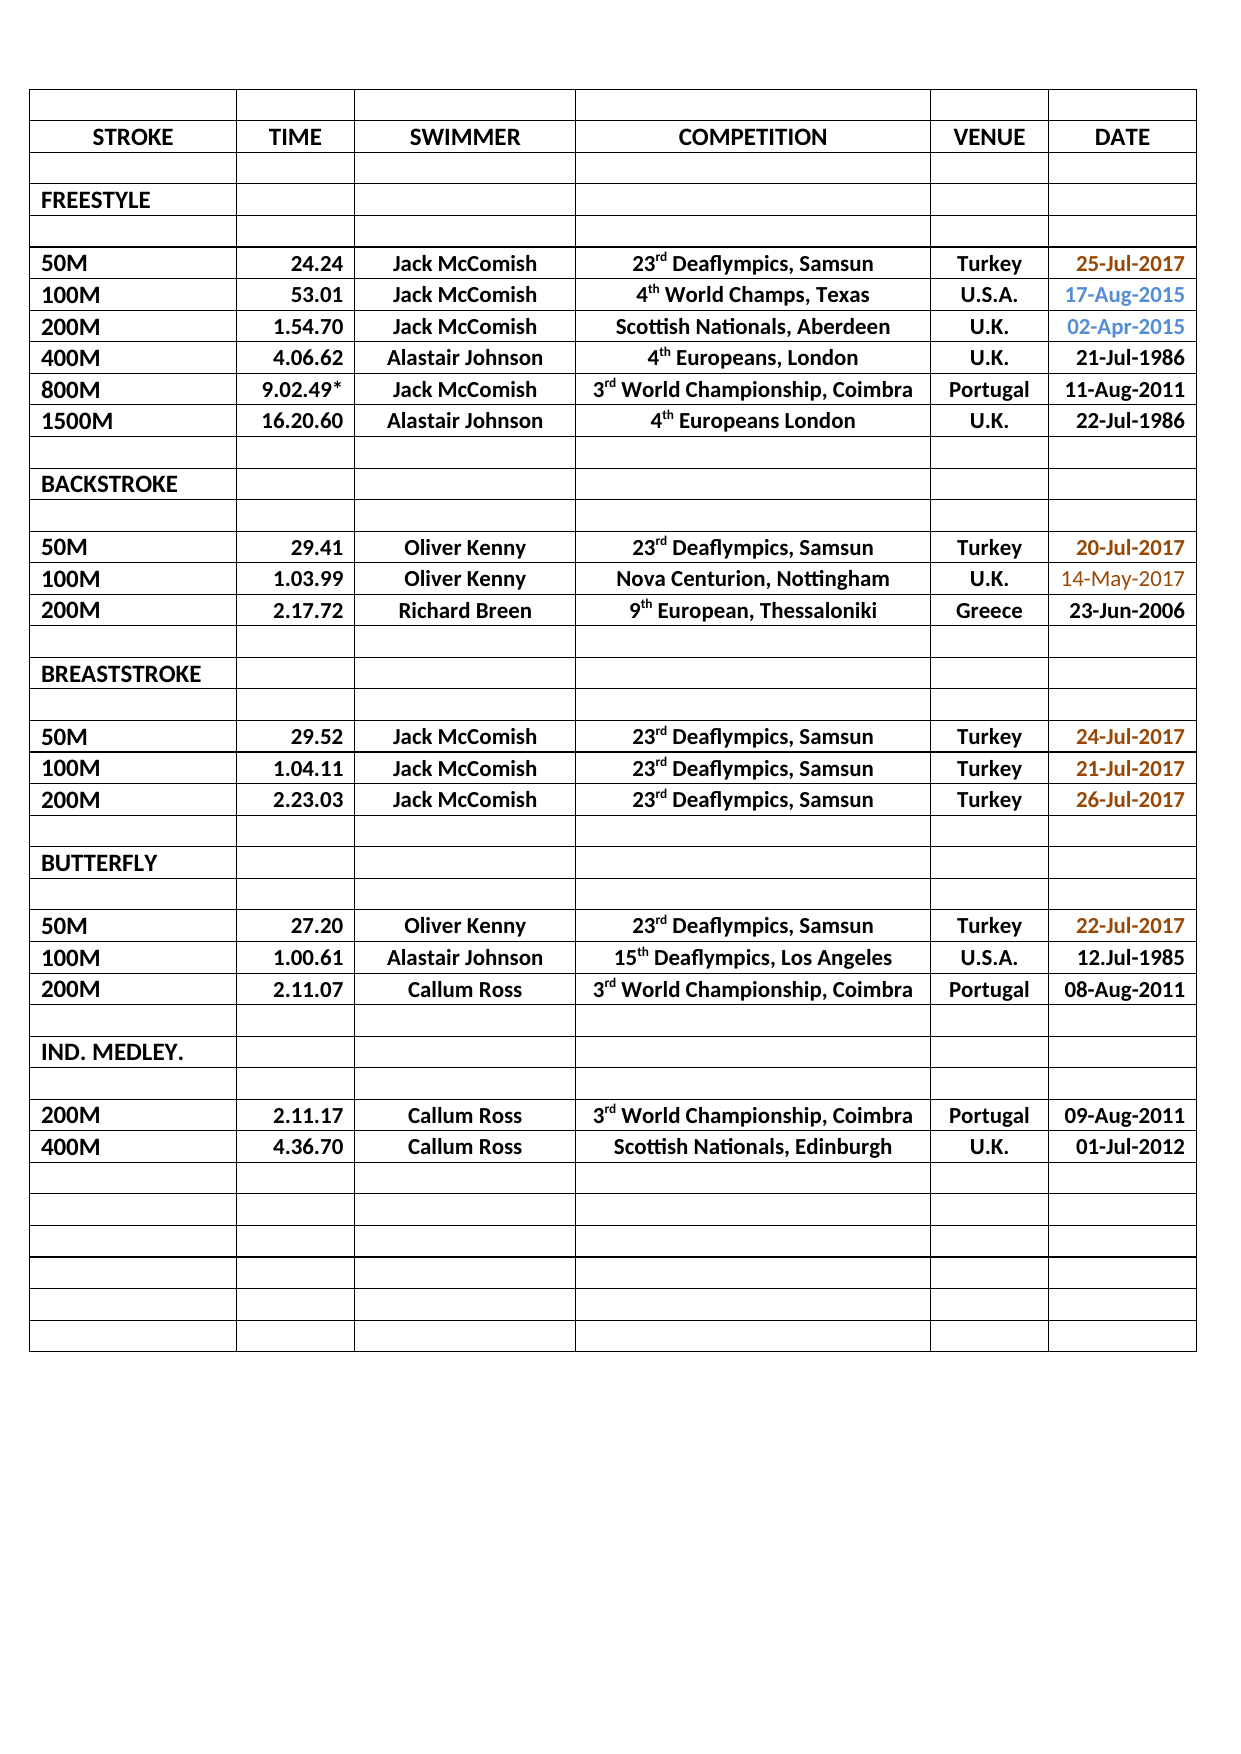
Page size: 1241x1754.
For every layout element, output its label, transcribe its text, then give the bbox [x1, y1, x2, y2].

table_cell [355, 1258, 575, 1288]
table_cell [576, 816, 930, 846]
table_cell Jack McComish [355, 753, 575, 783]
table_cell VENUE [931, 121, 1048, 152]
table_cell 400M [30, 1131, 236, 1162]
table_cell STROKE [30, 121, 236, 152]
table_cell Portugal [931, 1100, 1048, 1130]
table_cell Jack McComish [355, 374, 575, 404]
table_cell [355, 500, 575, 531]
table_cell [237, 626, 354, 657]
table_cell [931, 1068, 1048, 1099]
table_cell [30, 1194, 236, 1225]
table_cell [576, 689, 930, 720]
table_cell [355, 1194, 575, 1225]
table_cell [355, 184, 575, 215]
table_cell [931, 658, 1048, 688]
table_cell 21-Jul-1986 [1049, 342, 1196, 373]
table_cell [576, 1289, 930, 1319]
table_cell [576, 1068, 930, 1099]
table_cell 3rd World Championship, Coimbra [576, 374, 930, 404]
table_cell 100M [30, 279, 236, 309]
table_cell [931, 816, 1048, 846]
table_cell Richard Breen [355, 595, 575, 625]
table_cell 2.11.17 [237, 1100, 354, 1130]
table_cell [576, 1226, 930, 1256]
table_cell [576, 500, 930, 531]
table_cell 50M [30, 248, 236, 278]
table_cell 24-Jul-2017 [1049, 721, 1196, 751]
table_cell Turkey [931, 753, 1048, 783]
table_cell 17-Aug-2015 [1049, 279, 1196, 309]
table_cell 23rd Deaflympics, Samsun [576, 721, 930, 751]
table_cell [237, 1163, 354, 1193]
table_cell Scottish Nationals, Aberdeen [576, 311, 930, 341]
table_cell [1049, 879, 1196, 909]
table_cell [1049, 1005, 1196, 1036]
table_cell [931, 1258, 1048, 1288]
table_cell [355, 437, 575, 467]
table_cell Greece [931, 595, 1048, 625]
table_cell [237, 1194, 354, 1225]
table_cell 200M [30, 311, 236, 341]
table_cell [355, 658, 575, 688]
table_cell [355, 1037, 575, 1067]
table_cell [237, 816, 354, 846]
table_cell Turkey [931, 721, 1048, 751]
table_cell U.K. [931, 342, 1048, 373]
table_cell Oliver Kenny [355, 563, 575, 594]
table_cell [1049, 1194, 1196, 1225]
table_cell BREASTSTROKE [30, 658, 236, 688]
table_cell [931, 626, 1048, 657]
table_cell [237, 90, 354, 120]
table_cell [1049, 216, 1196, 246]
table_cell [931, 90, 1048, 120]
table_cell [355, 626, 575, 657]
table_cell 22-Jul-2017 [1049, 910, 1196, 941]
table_cell 2.23.03 [237, 784, 354, 814]
table_cell [30, 216, 236, 246]
table_cell 4.36.70 [237, 1131, 354, 1162]
table_cell [931, 879, 1048, 909]
table_cell Jack McComish [355, 311, 575, 341]
table_cell [931, 184, 1048, 215]
table_cell 23-Jun-2006 [1049, 595, 1196, 625]
table_cell 1.03.99 [237, 563, 354, 594]
table_cell 26-Jul-2017 [1049, 784, 1196, 814]
table_cell 100M [30, 753, 236, 783]
table_cell [576, 658, 930, 688]
table_cell 200M [30, 1100, 236, 1130]
table_cell 9th European, Thessaloniki [576, 595, 930, 625]
table_cell [1049, 1226, 1196, 1256]
table_cell Portugal [931, 974, 1048, 1004]
table_cell [355, 1068, 575, 1099]
table_cell [1049, 1068, 1196, 1099]
table_cell [576, 626, 930, 657]
table_cell 21-Jul-2017 [1049, 753, 1196, 783]
table_cell 24.24 [237, 248, 354, 278]
table_cell [355, 879, 575, 909]
table_cell U.S.A. [931, 279, 1048, 309]
table_cell [355, 153, 575, 183]
table_cell [30, 500, 236, 531]
table_cell [30, 1163, 236, 1193]
table_cell [30, 1321, 236, 1351]
table_cell U.K. [931, 405, 1048, 436]
table_cell Turkey [931, 784, 1048, 814]
table_cell [237, 153, 354, 183]
table_cell [1049, 1258, 1196, 1288]
table_cell [237, 1005, 354, 1036]
table_cell [237, 658, 354, 688]
table_cell [237, 469, 354, 499]
table_cell [576, 437, 930, 467]
table_cell [30, 689, 236, 720]
table_cell [1049, 469, 1196, 499]
table_cell [1049, 1163, 1196, 1193]
table_cell [576, 153, 930, 183]
table_cell 3rd World Championship, Coimbra [576, 974, 930, 1004]
table_cell [931, 1289, 1048, 1319]
table_cell 50M [30, 910, 236, 941]
table_cell [30, 1289, 236, 1319]
table_cell 4th World Champs, Texas [576, 279, 930, 309]
table_cell [355, 1005, 575, 1036]
table_cell IND. MEDLEY. [30, 1037, 236, 1067]
table_cell [931, 216, 1048, 246]
table_cell 29.41 [237, 532, 354, 562]
table_cell [30, 1226, 236, 1256]
table_cell [931, 1194, 1048, 1225]
table_cell 200M [30, 784, 236, 814]
table_cell 23rd Deaflympics, Samsun [576, 753, 930, 783]
table_cell Jack McComish [355, 248, 575, 278]
table_cell 27.20 [237, 910, 354, 941]
table_cell [576, 1321, 930, 1351]
table_cell 23rd Deaflympics, Samsun [576, 532, 930, 562]
table_cell Turkey [931, 910, 1048, 941]
table_cell [355, 1289, 575, 1319]
table_cell [30, 153, 236, 183]
table_cell Jack McComish [355, 784, 575, 814]
table_cell 11-Aug-2011 [1049, 374, 1196, 404]
table_cell [576, 469, 930, 499]
table_cell [576, 90, 930, 120]
table_cell [931, 847, 1048, 878]
table_cell [1049, 1037, 1196, 1067]
table_cell [576, 1163, 930, 1193]
table_cell [355, 469, 575, 499]
table_cell [576, 879, 930, 909]
table_cell 53.01 [237, 279, 354, 309]
table_cell [576, 184, 930, 215]
table_cell Oliver Kenny [355, 532, 575, 562]
table_cell [931, 153, 1048, 183]
table_cell 50M [30, 532, 236, 562]
table_cell 200M [30, 974, 236, 1004]
table_cell [1049, 1289, 1196, 1319]
table_cell Turkey [931, 248, 1048, 278]
table_cell [355, 1226, 575, 1256]
table_cell Portugal [931, 374, 1048, 404]
table_cell 08-Aug-2011 [1049, 974, 1196, 1004]
table_cell [237, 216, 354, 246]
table_cell [931, 1037, 1048, 1067]
table_cell 50M [30, 721, 236, 751]
table_cell U.K. [931, 311, 1048, 341]
table_cell 1.00.61 [237, 942, 354, 972]
table_cell 02-Apr-2015 [1049, 311, 1196, 341]
table_cell 800M [30, 374, 236, 404]
table_cell 1.04.11 [237, 753, 354, 783]
table_cell [237, 1226, 354, 1256]
table_cell Callum Ross [355, 974, 575, 1004]
table_cell [1049, 153, 1196, 183]
table_cell [576, 847, 930, 878]
table_cell TIME [237, 121, 354, 152]
table_cell Callum Ross [355, 1131, 575, 1162]
table_cell BACKSTROKE [30, 469, 236, 499]
table_cell [237, 689, 354, 720]
table_cell 100M [30, 942, 236, 972]
table_cell [355, 90, 575, 120]
table_cell Callum Ross [355, 1100, 575, 1130]
table_cell [355, 216, 575, 246]
table_cell [576, 1194, 930, 1225]
table_cell [931, 689, 1048, 720]
table_cell 4th Europeans London [576, 405, 930, 436]
table_cell [237, 437, 354, 467]
table_cell [237, 500, 354, 531]
table_cell 14-May-2017 [1049, 563, 1196, 594]
table_cell 100M [30, 563, 236, 594]
table_cell 25-Jul-2017 [1049, 248, 1196, 278]
table_cell U.K. [931, 1131, 1048, 1162]
table_cell 4th Europeans, London [576, 342, 930, 373]
table_cell 23rd Deaflympics, Samsun [576, 784, 930, 814]
table_cell [1049, 658, 1196, 688]
table_cell Oliver Kenny [355, 910, 575, 941]
table_cell [237, 184, 354, 215]
table_cell [1049, 184, 1196, 215]
table_cell 2.17.72 [237, 595, 354, 625]
table_cell [237, 847, 354, 878]
table_cell 23rd Deaflympics, Samsun [576, 910, 930, 941]
table_cell 01-Jul-2012 [1049, 1131, 1196, 1162]
table_cell 20-Jul-2017 [1049, 532, 1196, 562]
table_cell [30, 879, 236, 909]
table_cell [931, 469, 1048, 499]
table_cell U.S.A. [931, 942, 1048, 972]
table_cell 22-Jul-1986 [1049, 405, 1196, 436]
table_cell 1500M [30, 405, 236, 436]
table_cell Jack McComish [355, 279, 575, 309]
table_cell [931, 1163, 1048, 1193]
table_cell [237, 879, 354, 909]
table_cell Alastair Johnson [355, 405, 575, 436]
table_cell [576, 1258, 930, 1288]
table_cell Nova Centurion, Nottingham [576, 563, 930, 594]
table_cell [355, 847, 575, 878]
table_cell 29.52 [237, 721, 354, 751]
table_cell [1049, 816, 1196, 846]
table_cell [30, 626, 236, 657]
table_cell FREESTYLE [30, 184, 236, 215]
table_cell [931, 1321, 1048, 1351]
table_cell [30, 816, 236, 846]
table_cell [1049, 437, 1196, 467]
table_cell SWIMMER [355, 121, 575, 152]
table_cell [30, 1258, 236, 1288]
table_cell BUTTERFLY [30, 847, 236, 878]
table_cell 09-Aug-2011 [1049, 1100, 1196, 1130]
table_cell [355, 689, 575, 720]
table_cell Scottish Nationals, Edinburgh [576, 1131, 930, 1162]
table_cell 23rd Deaflympics, Samsun [576, 248, 930, 278]
table_cell 9.02.49* [237, 374, 354, 404]
table_cell [355, 1321, 575, 1351]
table_cell [1049, 847, 1196, 878]
table_cell U.K. [931, 563, 1048, 594]
table_cell 1.54.70 [237, 311, 354, 341]
table_cell [30, 437, 236, 467]
table_cell 200M [30, 595, 236, 625]
table_cell 2.11.07 [237, 974, 354, 1004]
table_cell [30, 90, 236, 120]
table_cell [576, 1037, 930, 1067]
table_cell [931, 1226, 1048, 1256]
table_cell 15th Deaflympics, Los Angeles [576, 942, 930, 972]
table_cell [355, 816, 575, 846]
table_cell 12.Jul-1985 [1049, 942, 1196, 972]
table_cell Turkey [931, 532, 1048, 562]
table_cell 3rd World Championship, Coimbra [576, 1100, 930, 1130]
table_cell [237, 1289, 354, 1319]
table_cell [237, 1037, 354, 1067]
table_cell [931, 500, 1048, 531]
table_cell [931, 437, 1048, 467]
table_cell [237, 1258, 354, 1288]
table_cell [30, 1068, 236, 1099]
table_cell [237, 1068, 354, 1099]
table_cell [576, 1005, 930, 1036]
table_cell COMPETITION [576, 121, 930, 152]
table_cell 400M [30, 342, 236, 373]
table_cell [1049, 689, 1196, 720]
table_cell DATE [1049, 121, 1196, 152]
table_cell [1049, 90, 1196, 120]
table_cell [931, 1005, 1048, 1036]
table_cell Alastair Johnson [355, 342, 575, 373]
table_cell [1049, 500, 1196, 531]
table_cell [1049, 1321, 1196, 1351]
table_cell Alastair Johnson [355, 942, 575, 972]
table_cell [237, 1321, 354, 1351]
table_cell [30, 1005, 236, 1036]
table_cell [576, 216, 930, 246]
table_cell [1049, 626, 1196, 657]
table_cell [355, 1163, 575, 1193]
table_cell Jack McComish [355, 721, 575, 751]
table_cell 4.06.62 [237, 342, 354, 373]
table_cell 16.20.60 [237, 405, 354, 436]
